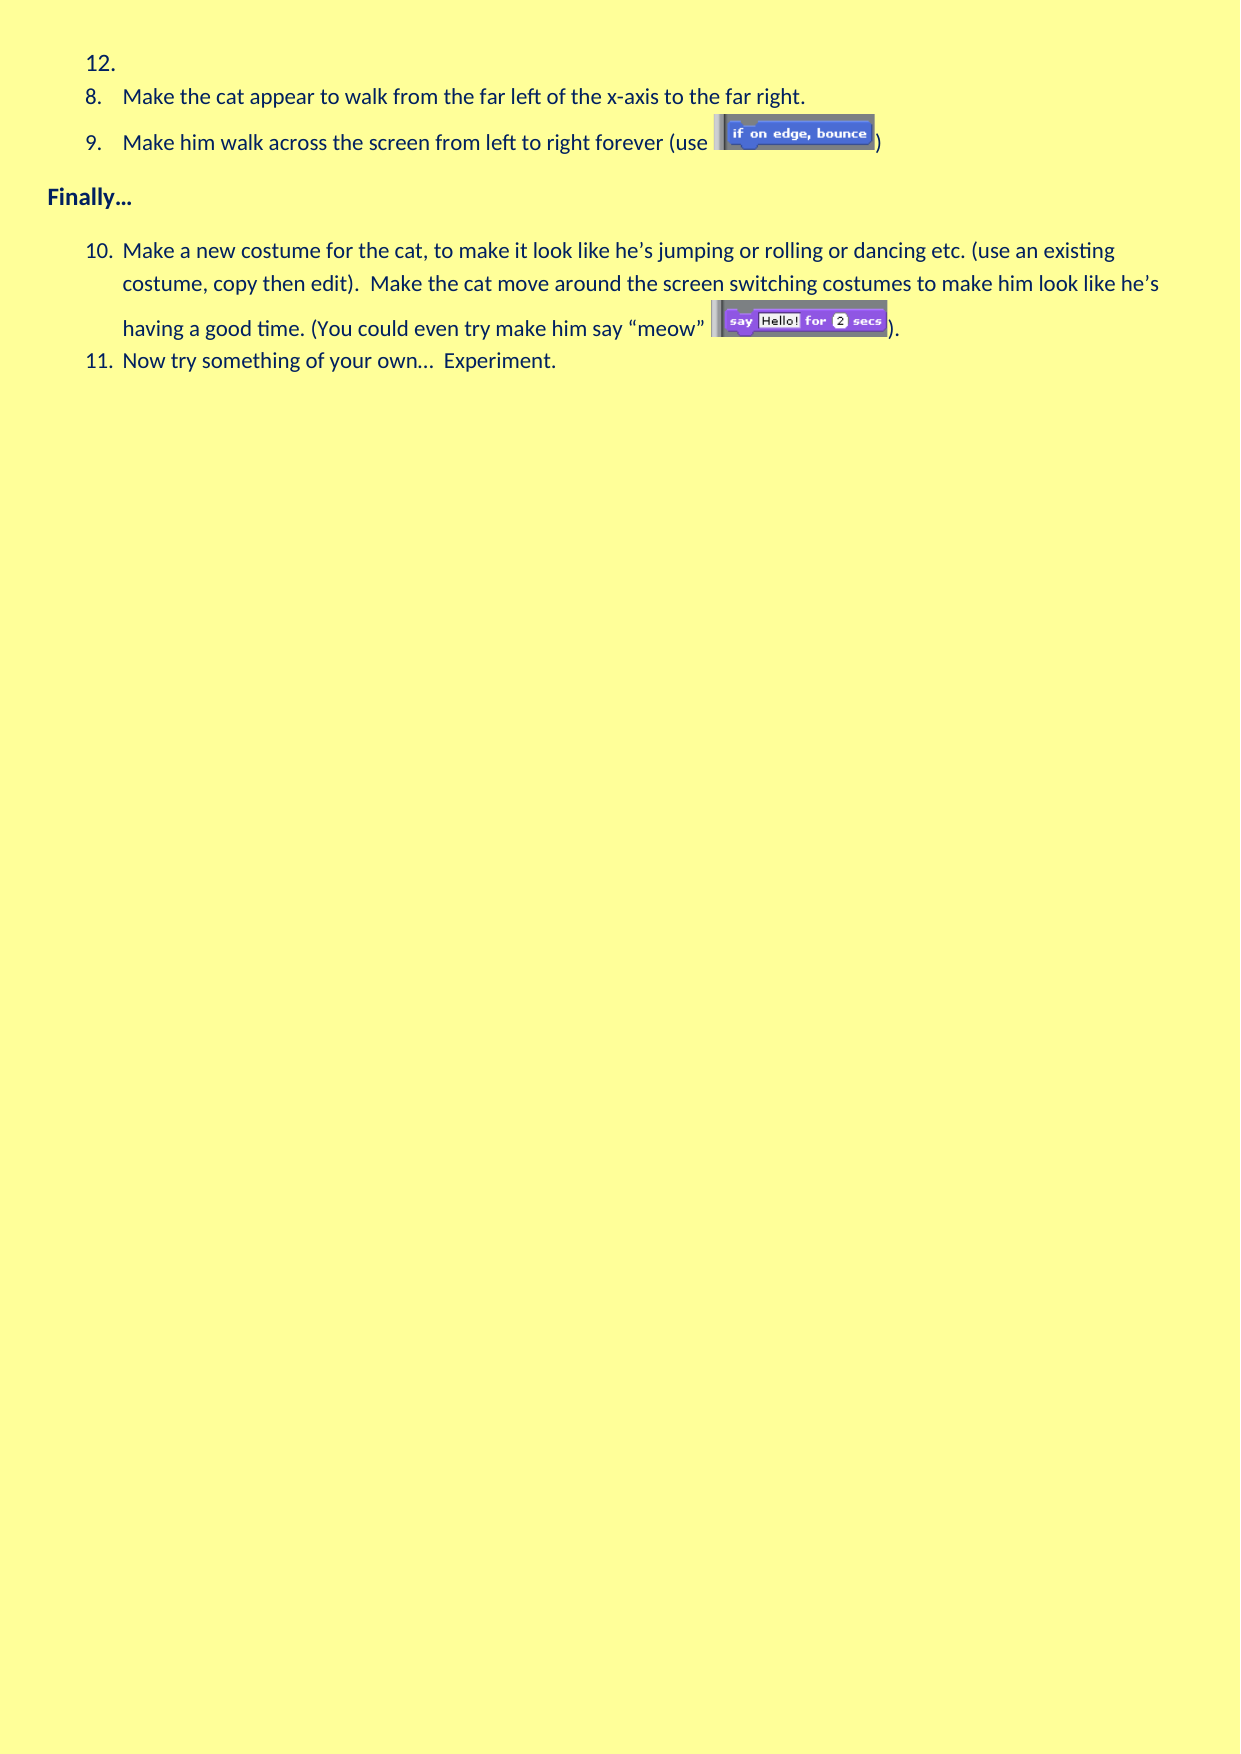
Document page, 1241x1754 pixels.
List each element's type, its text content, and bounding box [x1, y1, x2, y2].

text Finally… [47, 181, 1193, 211]
list Now try something of your own… Experiment. [85, 346, 1193, 374]
picture [711, 300, 888, 337]
list Make him walk across the screen from left to right forever (use ) [85, 114, 1193, 156]
list Make a new costume for the cat, to make it look like he’s jumping or rolling or dancing etc. (use an existing costume, copy then edit). Make the cat move around the screen switching costumes to make him look like he’s having a good time. (You could even try make him say “meow” ). [85, 236, 1193, 342]
list Make the cat appear to walk from the far left of the x-axis to the far right. [85, 82, 1193, 110]
picture [713, 114, 875, 150]
